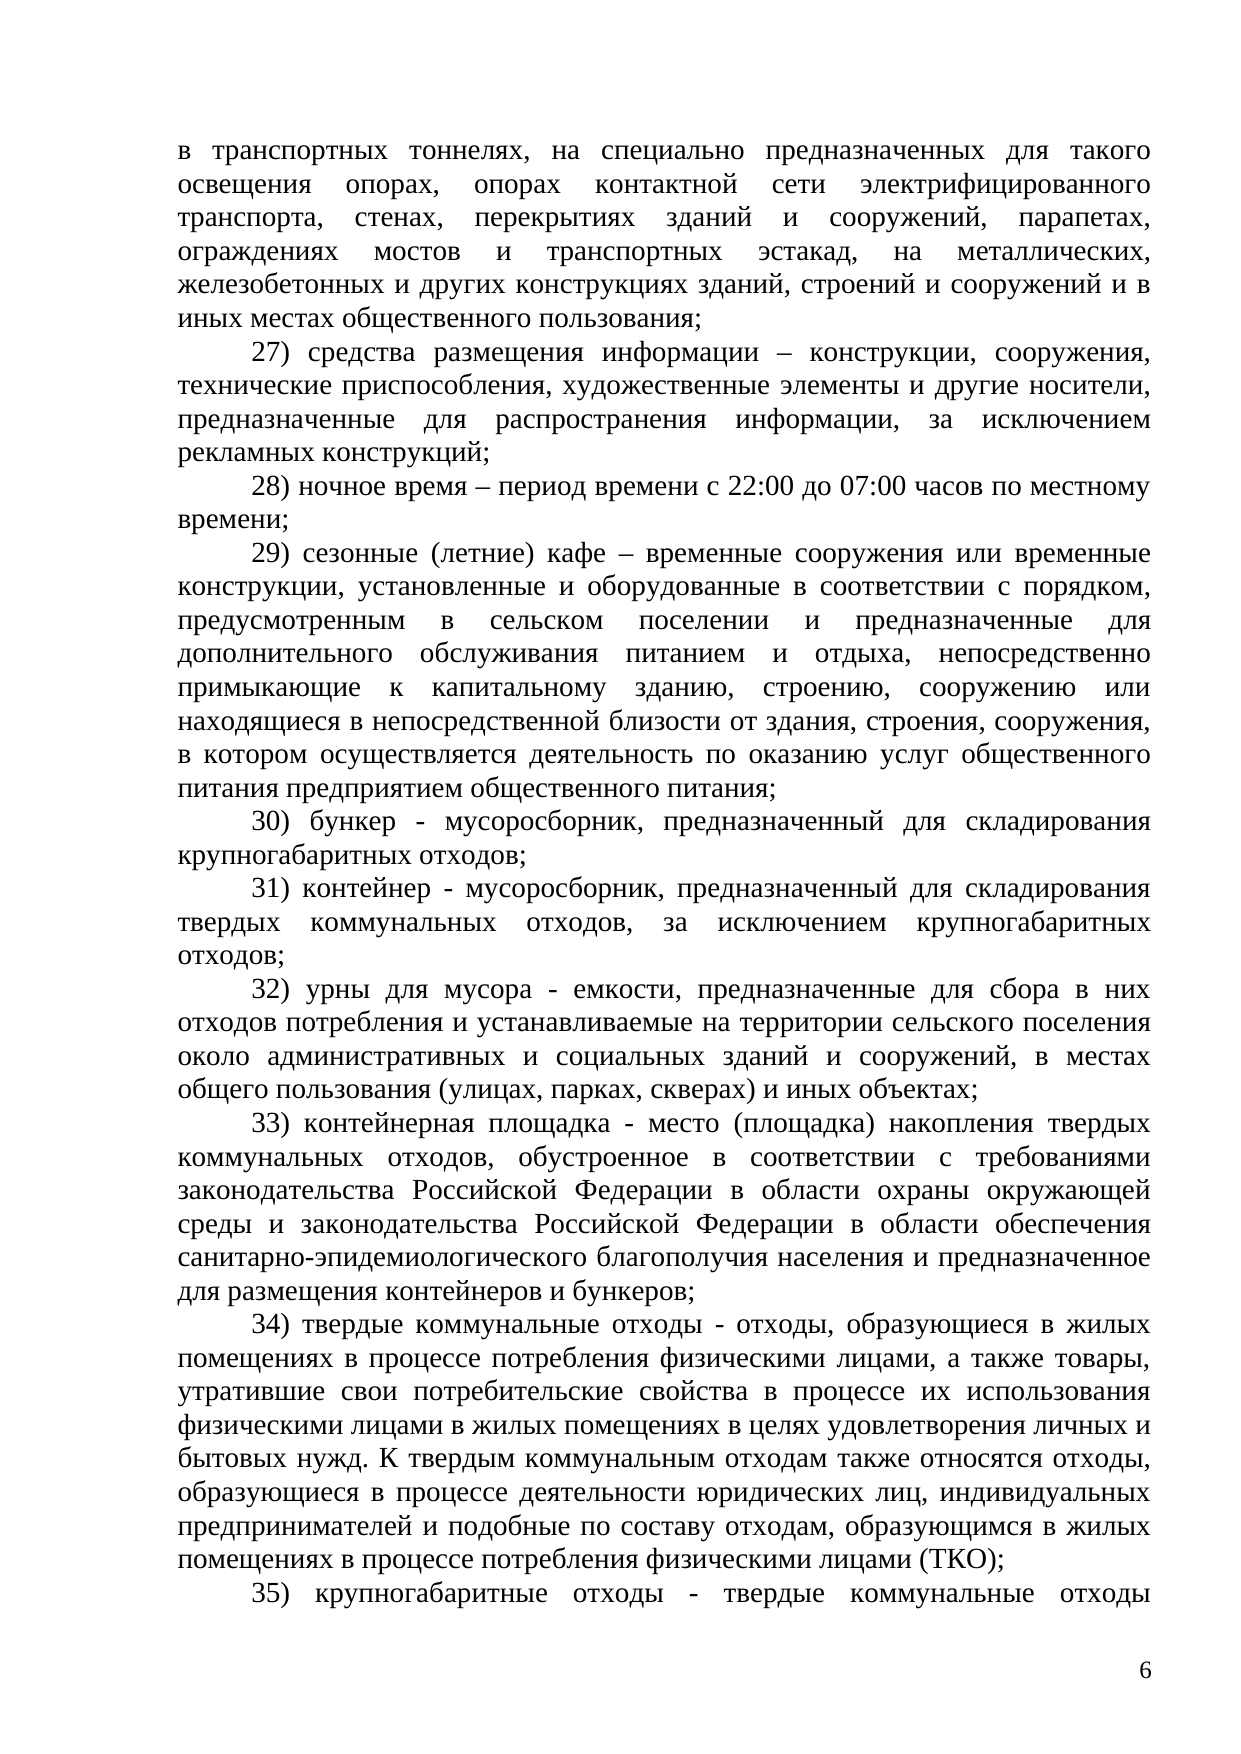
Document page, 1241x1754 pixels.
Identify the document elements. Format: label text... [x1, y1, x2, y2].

text 28) ночное время – период времени с 22:00 до 07:00 часов по местному времени; [177, 468, 1152, 535]
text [177, 132, 1152, 334]
text 32) урны для мусора - емкости, предназначенные для сбора в них отходов потребления и устанавливаемые на территории сельского поселения около административных и социальных зданий и сооружений, в местах общего пользования (улицах, парках, скверах) и иных объектах; [177, 971, 1152, 1105]
text 27) средства размещения информации – конструкции, сооружения, технические приспособления, художественные элементы и другие носители, предназначенные для распространения информации, за исключением рекламных конструкций; [177, 334, 1152, 468]
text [177, 1575, 1152, 1608]
text 30) бункер - мусоросборник, предназначенный для складирования крупногабаритных отходов; [177, 803, 1152, 870]
text 29) сезонные (летние) кафе – временные сооружения или временные конструкции, установленные и оборудованные в соответствии с порядком, предусмотренным в сельском поселении и предназначенные для дополнительного обслуживания питанием и отдыха, непосредственно примыкающие к капитальному зданию, строению, сооружению или находящиеся в непосредственной близости от здания, строения, сооружения, в котором осуществляется деятельность по оказанию услуг общественного питания предприятием общественного питания; [177, 535, 1152, 803]
text 31) контейнер - мусоросборник, предназначенный для складирования твердых коммунальных отходов, за исключением крупногабаритных отходов; [177, 870, 1152, 971]
text 33) контейнерная площадка - место (площадка) накопления твердых коммунальных отходов, обустроенное в соответствии с требованиями законодательства Российской Федерации в области охраны окружающей среды и законодательства Российской Федерации в области обеспечения санитарно-эпидемиологического благополучия населения и предназначенное для размещения контейнеров и бункеров; [177, 1105, 1152, 1306]
text 34) твердые коммунальные отходы - отходы, образующиеся в жилых помещениях в процессе потребления физическими лицами, а также товары, утратившие свои потребительские свойства в процессе их использования физическими лицами в жилых помещениях в целях удовлетворения личных и бытовых нужд. К твердым коммунальным отходам также относятся отходы, образующиеся в процессе деятельности юридических лиц, индивидуальных предпринимателей и подобные по составу отходам, образующимся в жилых помещениях в процессе потребления физическими лицами (ТКО); [177, 1306, 1152, 1575]
